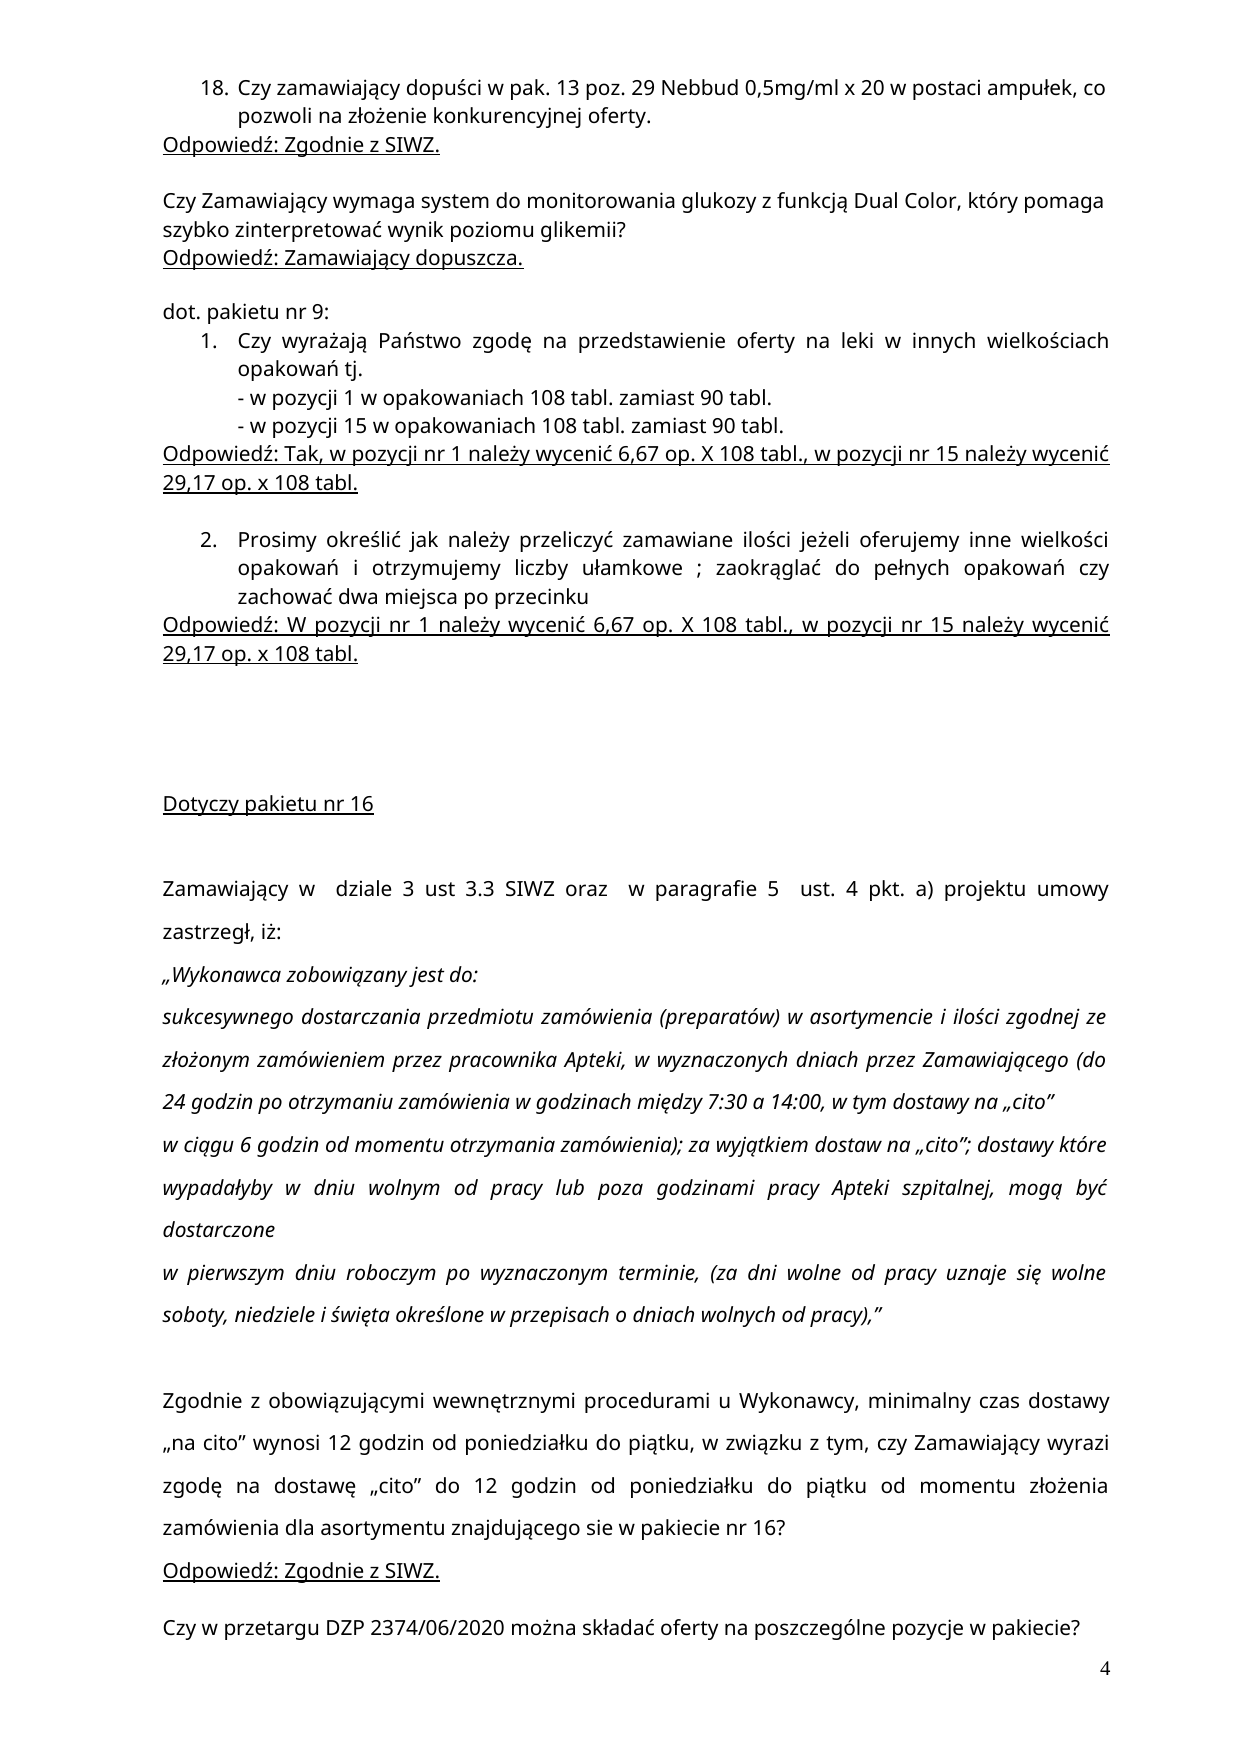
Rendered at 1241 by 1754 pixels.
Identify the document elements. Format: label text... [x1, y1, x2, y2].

text Odpowiedź: Tak, w pozycji nr 1 należy wycenić 6,67 op. X 108 tabl., w pozycji nr 15 należy wycenić 29,17 op. x 108 tabl. [162, 465, 1110, 496]
text Odpowiedź: Zgodnie z SIWZ. [162, 1556, 1110, 1584]
list Prosimy określić jak należy przeliczyć zamawiane ilości jeżeli oferujemy inne wielkości opakowań i otrzymujemy liczby ułamkowe ; zaokrąglać do pełnych opakowań czy zachować dwa miejsca po przecinku [200, 525, 1110, 610]
list - w pozycji 15 w opakowaniach 108 tabl. zamiast 90 tabl. [237, 411, 1110, 439]
text w pierwszym dniu roboczym po wyznaczonym terminie, (za dni wolne od pracy uznaje się wolne soboty, niedziele i święta określone w przepisach o dniach wolnych od pracy),” [162, 1258, 1110, 1329]
text Czy w przetargu DZP 2374/06/2020 można składać oferty na poszczególne pozycje w pakiecie? [162, 1613, 1110, 1641]
text Dotyczy pakietu nr 16 [162, 789, 1110, 818]
text Odpowiedź: W pozycji nr 1 należy wycenić 6,67 op. X 108 tabl., w pozycji nr 15 należy wycenić 29,17 op. x 108 tabl. [162, 635, 1110, 667]
list Czy wyrażają Państwo zgodę na przedstawienie oferty na leki w innych wielkościach opakowań tj. [200, 326, 1110, 383]
text sukcesywnego dostarczania przedmiotu zamówienia (preparatów) w asortymencie i ilości zgodnej ze złożonym zamówieniem przez pracownika Apteki, w wyznaczonych dniach przez Zamawiającego (do 24 godzin po otrzymaniu zamówienia w godzinach między 7:30 a 14:00, w tym dostawy na „cito” [162, 1002, 1110, 1116]
text Zamawiający w dziale 3 ust 3.3 SIWZ oraz w paragrafie 5 ust. 4 pkt. a) projektu umowy zastrzegł, iż: [162, 874, 1110, 946]
text Zgodnie z obowiązującymi wewnętrznymi procedurami u Wykonawcy, minimalny czas dostawy „na cito” wynosi 12 godzin od poniedziałku do piątku, w związku z tym, czy Zamawiający wyrazi zgodę na dostawę „cito” do 12 godzin od poniedziałku do piątku od momentu złożenia zamówienia dla asortymentu znajdującego sie w pakiecie nr 16? [162, 1386, 1110, 1542]
text dot. pakietu nr 9: [162, 297, 1110, 326]
text „Wykonawca zobowiązany jest do: [162, 960, 1110, 988]
text Odpowiedź: Tak, w pozycji nr 1 należy wycenić 6,67 op. X 108 tabl., w pozycji nr 15 należy wycenić 29,17 op. x 108 tabl. [162, 439, 1110, 464]
text Czy Zamawiający wymaga system do monitorowania glukozy z funkcją Dual Color, który pomaga szybko zinterpretować wynik poziomu glikemii? [162, 187, 1110, 243]
list - w pozycji 1 w opakowaniach 108 tabl. zamiast 90 tabl. [237, 383, 1110, 411]
list Czy zamawiający dopuści w pak. 13 poz. 29 Nebbud 0,5mg/ml x 20 w postaci ampułek, co pozwoli na złożenie konkurencyjnej oferty. [200, 73, 1110, 130]
text Odpowiedź: Zamawiający dopuszcza. [162, 243, 1110, 272]
text w ciągu 6 godzin od momentu otrzymania zamówienia); za wyjątkiem dostaw na „cito”; dostawy które wypadałyby w dniu wolnym od pracy lub poza godzinami pracy Apteki szpitalnej, mogą być dostarczone [162, 1130, 1110, 1244]
text Odpowiedź: Zgodnie z SIWZ. [162, 130, 1110, 158]
text Odpowiedź: W pozycji nr 1 należy wycenić 6,67 op. X 108 tabl., w pozycji nr 15 należy wycenić 29,17 op. x 108 tabl. [162, 610, 1110, 634]
